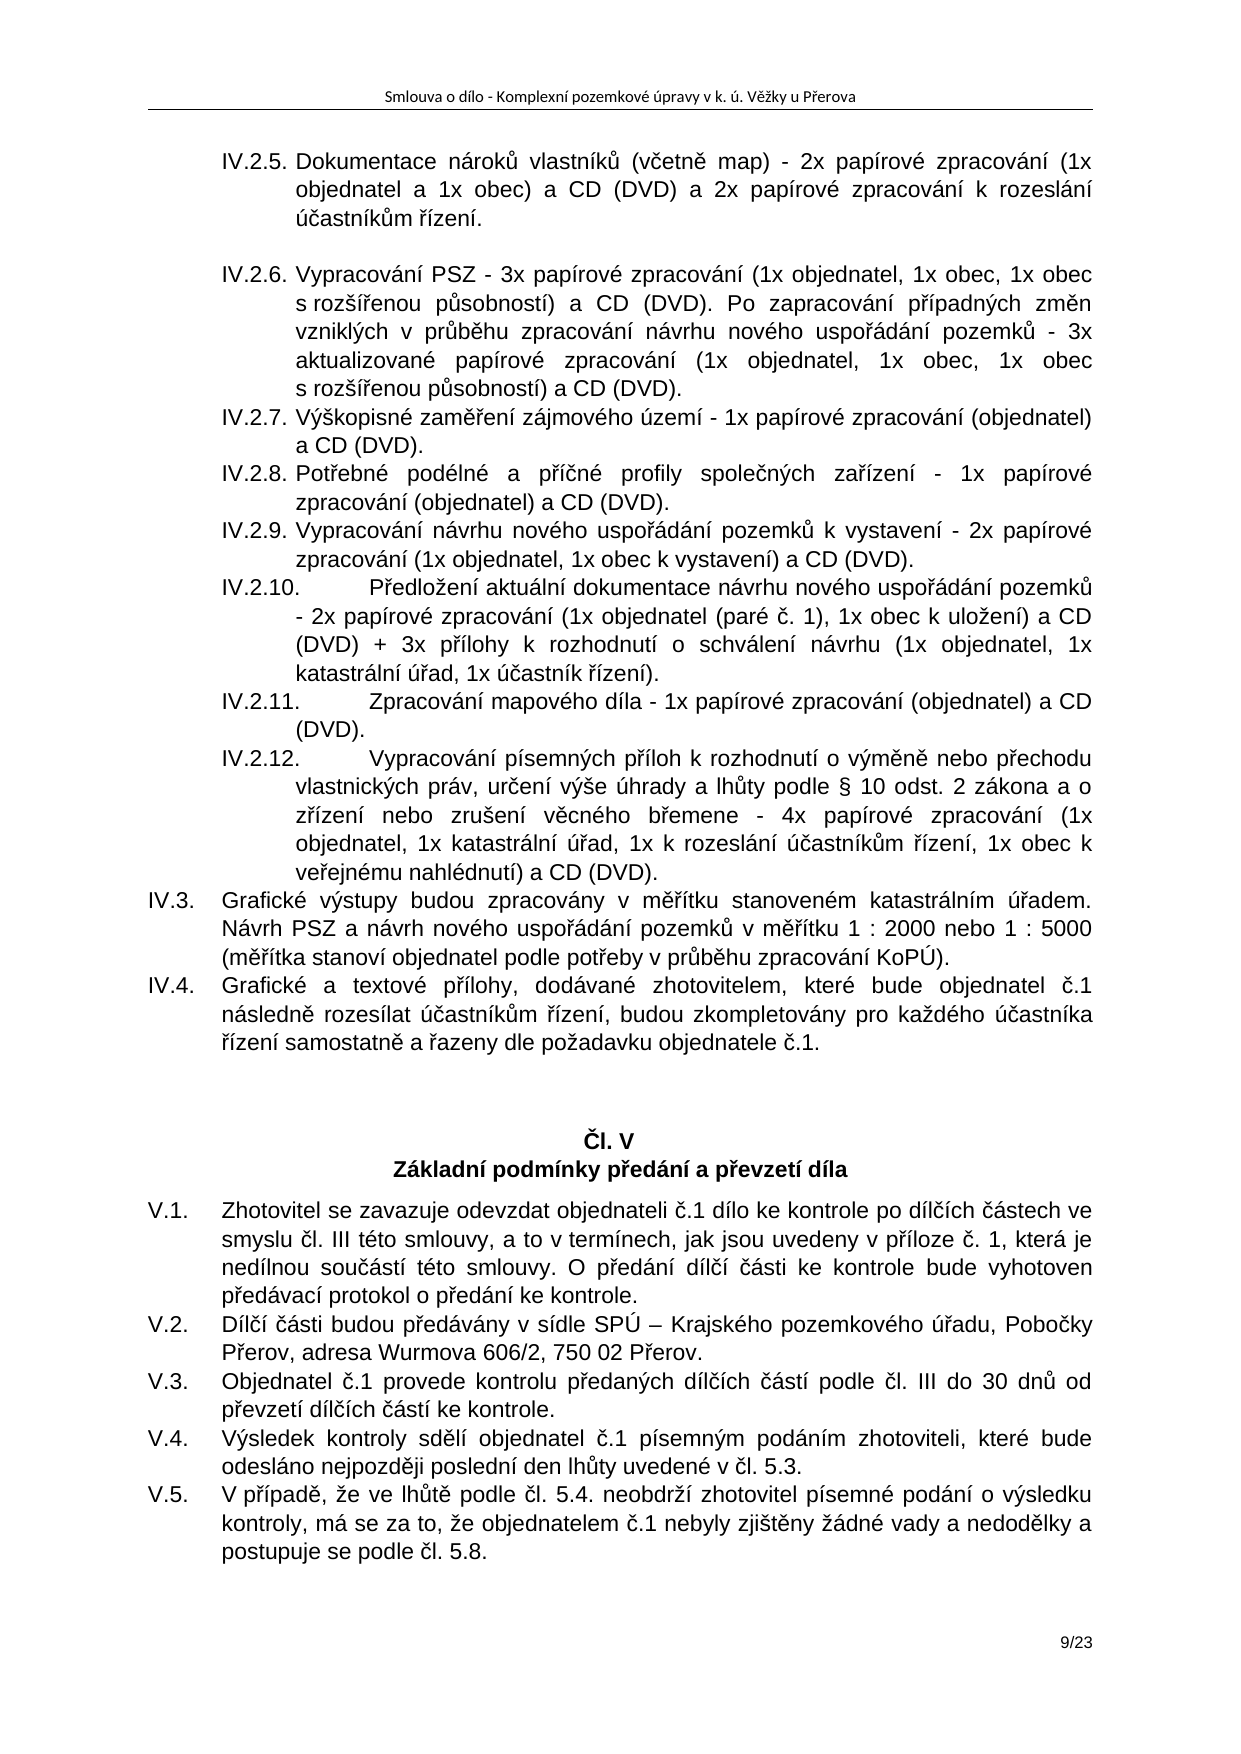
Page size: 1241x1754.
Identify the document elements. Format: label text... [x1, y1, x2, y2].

text Potřebné podélné a příčné profily společných zařízení - 1x papírové zpracování (objednatel) a CD (DVD). [221, 460, 1093, 515]
list Zhotovitel se zavazuje odevzdat objednateli č.1 dílo ke kontrole po dílčích částech ve smyslu čl. III této smlouvy, a to v termínech, jak jsou uvedeny v příloze č. 1, která je nedílnou součástí této smlouvy. O předání dílčí části ke kontrole bude vyhotoven předávací protokol o předání ke kontrole. [148, 1197, 1093, 1309]
list Grafické výstupy budou zpracovány v měřítku stanoveném katastrálním úřadem. Návrh PSZ a návrh nového uspořádání pozemků v měřítku 1 : 2000 nebo 1 : 5000 (měřítka stanoví objednatel podle potřeby v průběhu zpracování KoPÚ). [148, 887, 1093, 970]
text Dokumentace nároků vlastníků (včetně map) - 2x papírové zpracování (1x objednatel a 1x obec) a CD (DVD) a 2x papírové zpracování k rozeslání účastníkům řízení. [221, 148, 1093, 231]
list Dílčí části budou předávány v sídle SPÚ – Krajského pozemkového úřadu, Pobočky Přerov, adresa Wurmova 606/2, 750 02 Přerov. [148, 1311, 1093, 1366]
list Grafické a textové přílohy, dodávané zhotovitelem, které bude objednatel č.1 následně rozesílat účastníkům řízení, budou zkompletovány pro každého účastníka řízení samostatně a řazeny dle požadavku objednatele č.1. [148, 972, 1093, 1056]
text Vypracování PSZ - 3x papírové zpracování (1x objednatel, 1x obec, 1x obec s rozšířenou působností) a CD (DVD). Po zapracování případných změn vzniklých v průběhu zpracování návrhu nového uspořádání pozemků - 3x aktualizované papírové zpracování (1x objednatel, 1x obec, 1x obec s rozšířenou působností) a CD (DVD). [221, 261, 1093, 401]
list Objednatel č.1 provede kontrolu předaných dílčích částí podle čl. III do 30 dnů od převzetí dílčích částí ke kontrole. [148, 1368, 1093, 1422]
list V případě, že ve lhůtě podle čl. 5.4. neobdrží zhotovitel písemné podání o výsledku kontroly, má se za to, že objednatelem č.1 nebyly zjištěny žádné vady a nedodělky a postupuje se podle čl. 5.8. [148, 1481, 1093, 1565]
text Předložení aktuální dokumentace návrhu nového uspořádání pozemků - 2x papírové zpracování (1x objednatel (paré č. 1), 1x obec k uložení) a CD (DVD) + 3x přílohy k rozhodnutí o schválení návrhu (1x objednatel, 1x katastrální úřad, 1x účastník řízení). [221, 574, 1093, 686]
text Zpracování mapového díla - 1x papírové zpracování (objednatel) a CD (DVD). [221, 688, 1093, 743]
text Základní podmínky předání a převzetí díla [148, 1128, 1093, 1182]
text Vypracování písemných příloh k rozhodnutí o výměně nebo přechodu vlastnických práv, určení výše úhrady a lhůty podle § 10 odst. 2 zákona a o zřízení nebo zrušení věcného břemene - 4x papírové zpracování (1x objednatel, 1x katastrální úřad, 1x k rozeslání účastníkům řízení, 1x obec k veřejnému nahlédnutí) a CD (DVD). [221, 745, 1093, 885]
text Výškopisné zaměření zájmového území - 1x papírové zpracování (objednatel) a CD (DVD). [221, 403, 1093, 458]
list Výsledek kontroly sdělí objednatel č.1 písemným podáním zhotoviteli, které bude odesláno nejpozději poslední den lhůty uvedené v čl. 5.3. [148, 1424, 1093, 1479]
text Vypracování návrhu nového uspořádání pozemků k vystavení - 2x papírové zpracování (1x objednatel, 1x obec k vystavení) a CD (DVD). [221, 517, 1093, 572]
